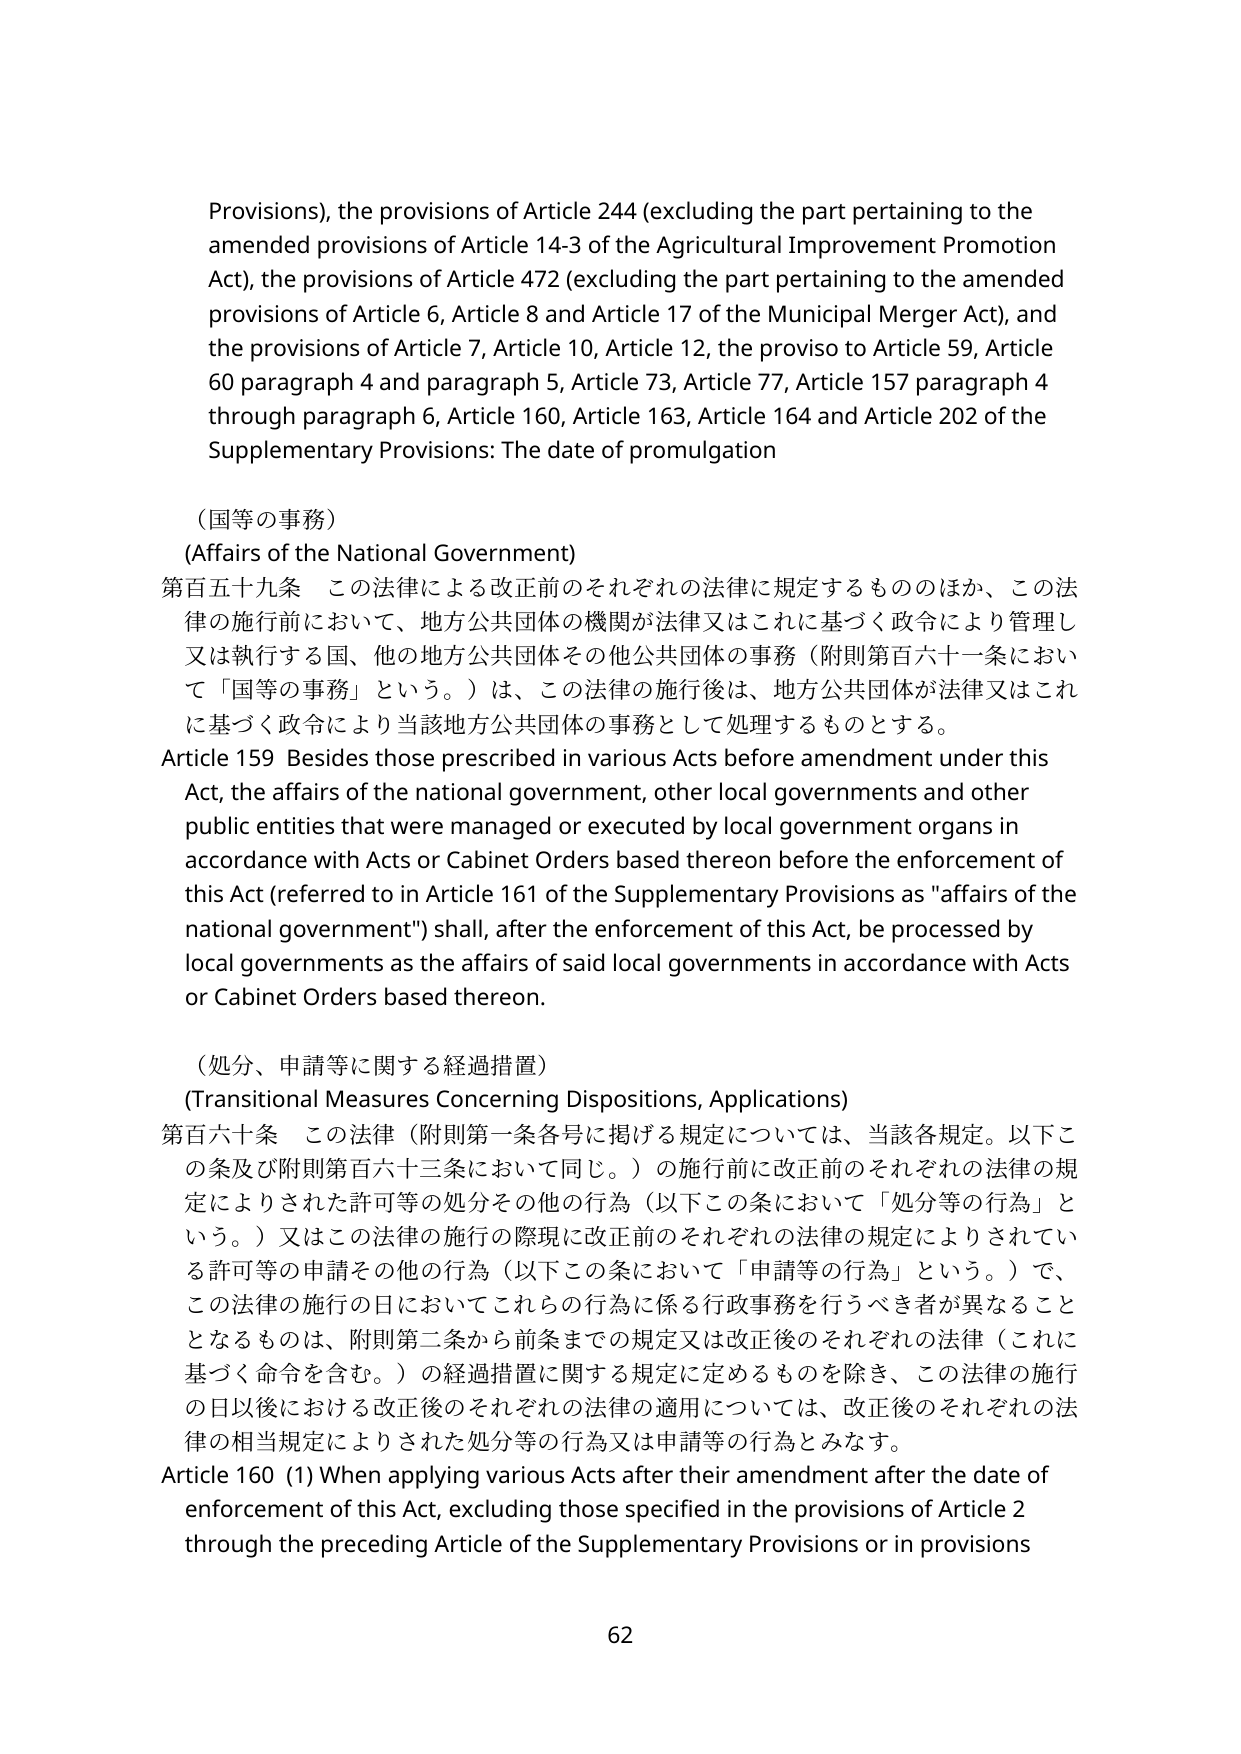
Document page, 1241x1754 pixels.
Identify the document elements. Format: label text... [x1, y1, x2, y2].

text (Transitional Measures Concerning Dispositions, Applications) [184, 1082, 1079, 1116]
text （処分、申請等に関する経過措置） [184, 1048, 1079, 1082]
text 第百五十九条 この法律による改正前のそれぞれの法律に規定するもののほか、この法律の施行前において、地方公共団体の機関が法律又はこれに基づく政令により管理し又は執行する国、他の地方公共団体その他公共団体の事務（附則第百六十一条において「国等の事務」という。）は、この法律の施行後は、地方公共団体が法律又はこれに基づく政令により当該地方公共団体の事務として処理するものとする。 [161, 569, 1079, 740]
text (Affairs of the National Government) [184, 535, 1079, 569]
text （国等の事務） [184, 501, 1079, 535]
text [161, 1458, 1079, 1560]
text Article 159 Besides those prescribed in various Acts before amendment under this Act, the affairs of the national government, other local governments and other public entities that were managed or executed by local government organs in accordance with Acts or Cabinet Orders based thereon before the enforcement of this Act (referred to in Article 161 of the Supplementary Provisions as "affairs of the national government") shall, after the enforcement of this Act, be processed by local governments as the affairs of said local governments in accordance with Acts or Cabinet Orders based thereon. [161, 740, 1079, 1014]
text 第百六十条 この法律（附則第一条各号に掲げる規定については、当該各規定。以下この条及び附則第百六十三条において同じ。）の施行前に改正前のそれぞれの法律の規定によりされた許可等の処分その他の行為（以下この条において「処分等の行為」という。）又はこの法律の施行の際現に改正前のそれぞれの法律の規定によりされている許可等の申請その他の行為（以下この条において「申請等の行為」という。）で、この法律の施行の日においてこれらの行為に係る行政事務を行うべき者が異なることとなるものは、附則第二条から前条までの規定又は改正後のそれぞれの法律（これに基づく命令を含む。）の経過措置に関する規定に定めるものを除き、この法律の施行の日以後における改正後のそれぞれの法律の適用については、改正後のそれぞれの法律の相当規定によりされた処分等の行為又は申請等の行為とみなす。 [161, 1116, 1079, 1458]
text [184, 194, 1079, 467]
